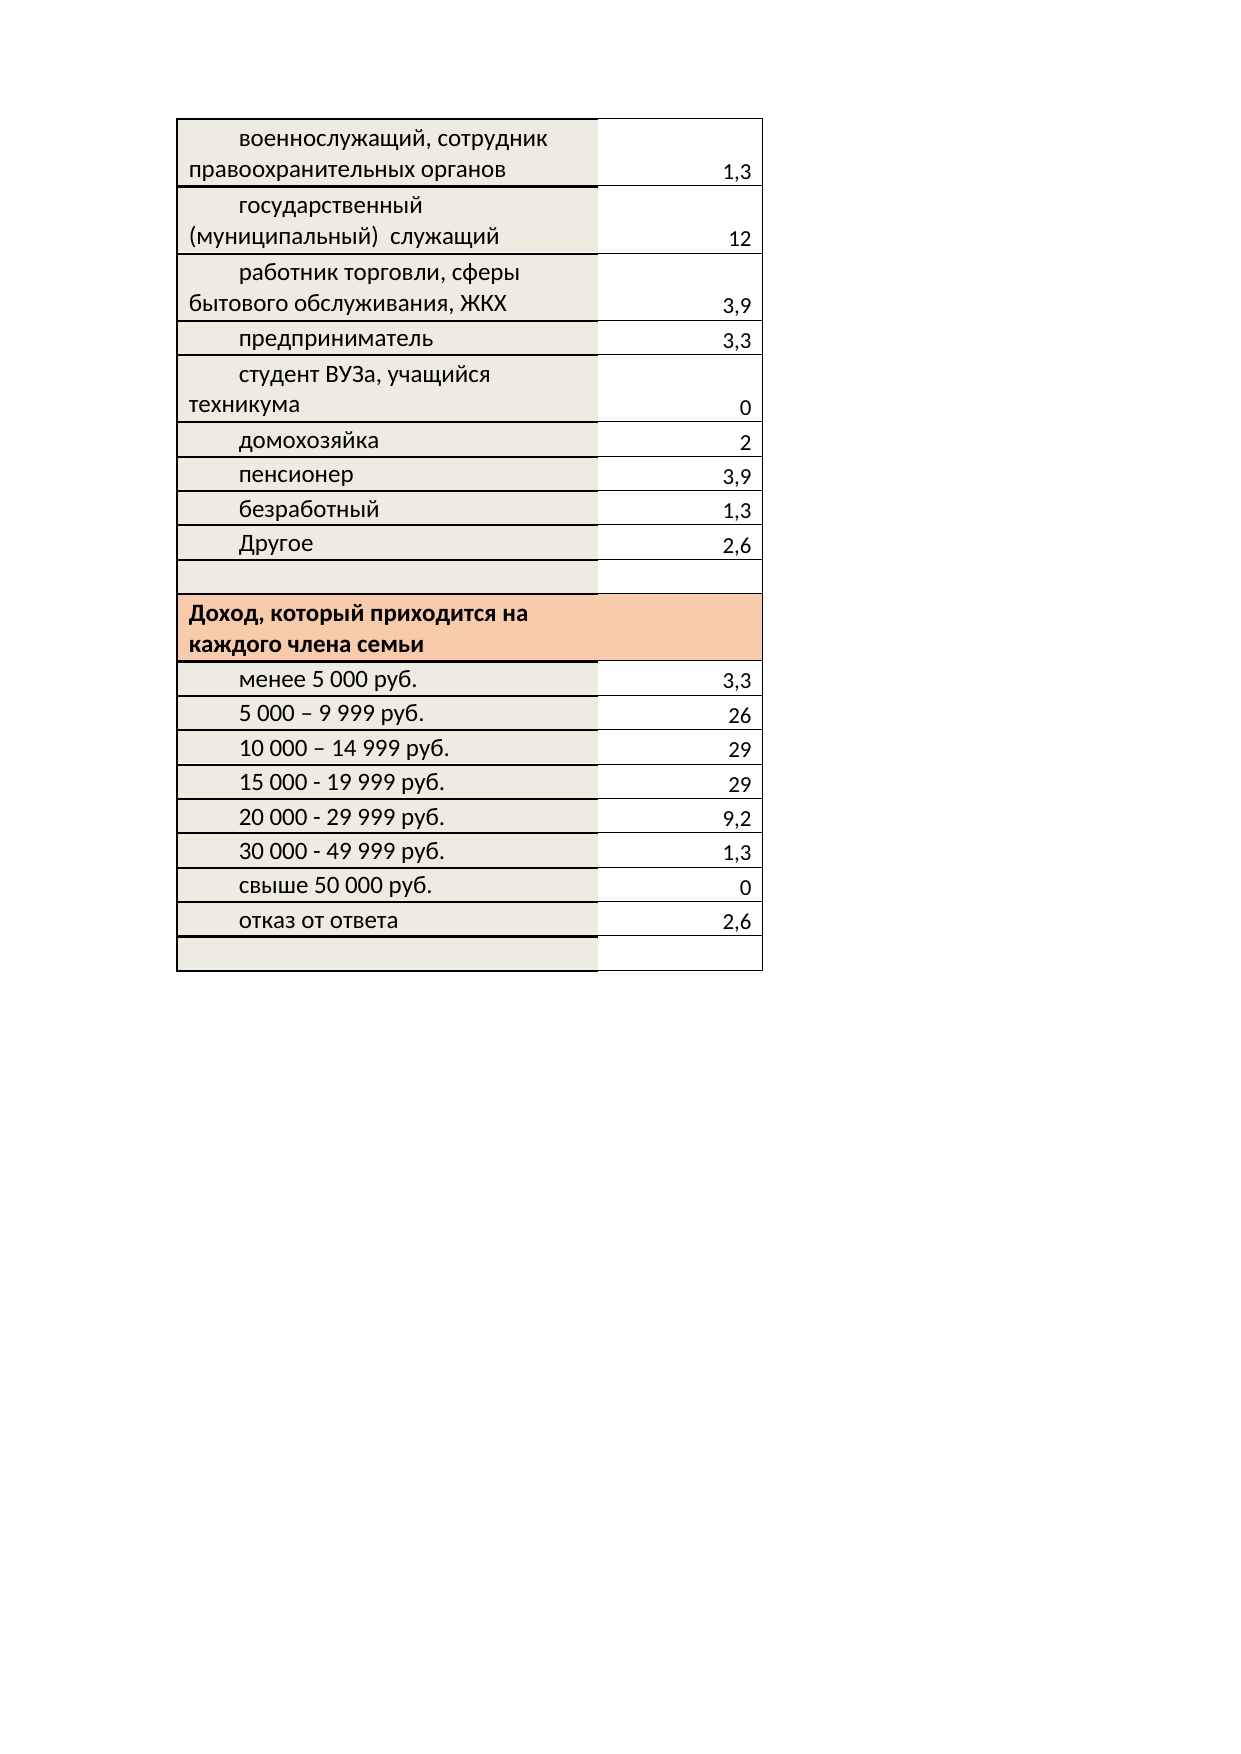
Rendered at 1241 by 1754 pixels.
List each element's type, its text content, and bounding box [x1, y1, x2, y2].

table_cell государственный (муниципальный) служащий [178, 188, 598, 252]
table_cell свыше 50 000 руб. [178, 869, 598, 901]
table_cell [598, 936, 762, 970]
table_cell 5 000 – 9 999 руб. [178, 697, 598, 729]
table_cell 1,3 [598, 119, 762, 185]
table_cell домохозяйка [178, 423, 598, 456]
table_cell 3,3 [598, 321, 762, 354]
table_cell 3,9 [598, 457, 762, 490]
table_cell 15 000 - 19 999 руб. [178, 766, 598, 798]
table_cell 2 [598, 422, 762, 456]
table_cell Доход, который приходится на каждого члена семьи [178, 595, 598, 660]
table_cell 9,2 [598, 799, 762, 832]
table_cell пенсионер [178, 458, 598, 490]
table_cell 1,3 [598, 833, 762, 867]
table_cell [178, 938, 598, 970]
table_cell 29 [598, 730, 762, 763]
table_cell менее 5 000 руб. [178, 663, 598, 695]
table_cell работник торговли, сферы бытового обслуживания, ЖКХ [178, 255, 598, 320]
table_cell студент ВУЗа, учащийся техникума [178, 356, 598, 421]
table_cell предприниматель [178, 322, 598, 354]
table_cell 29 [598, 765, 762, 798]
table_cell военнослужащий, сотрудник правоохранительных органов [178, 120, 598, 185]
table_cell [178, 561, 598, 593]
table_cell отказ от ответа [178, 903, 598, 935]
table_cell 12 [598, 186, 762, 252]
table_cell 26 [598, 696, 762, 729]
table_cell 0 [598, 868, 762, 901]
table_cell 3,9 [598, 254, 762, 320]
table_cell [598, 560, 762, 593]
table_cell 3,3 [598, 661, 762, 695]
table_cell [598, 594, 762, 660]
table_cell 30 000 - 49 999 руб. [178, 834, 598, 867]
table_cell 2,6 [598, 525, 762, 559]
table_cell Другое [178, 526, 598, 559]
table_cell 20 000 - 29 999 руб. [178, 800, 598, 832]
table_cell 2,6 [598, 902, 762, 935]
table_cell 1,3 [598, 491, 762, 524]
table_cell безработный [178, 492, 598, 524]
table_cell 10 000 – 14 999 руб. [178, 731, 598, 763]
table_cell 0 [598, 355, 762, 421]
